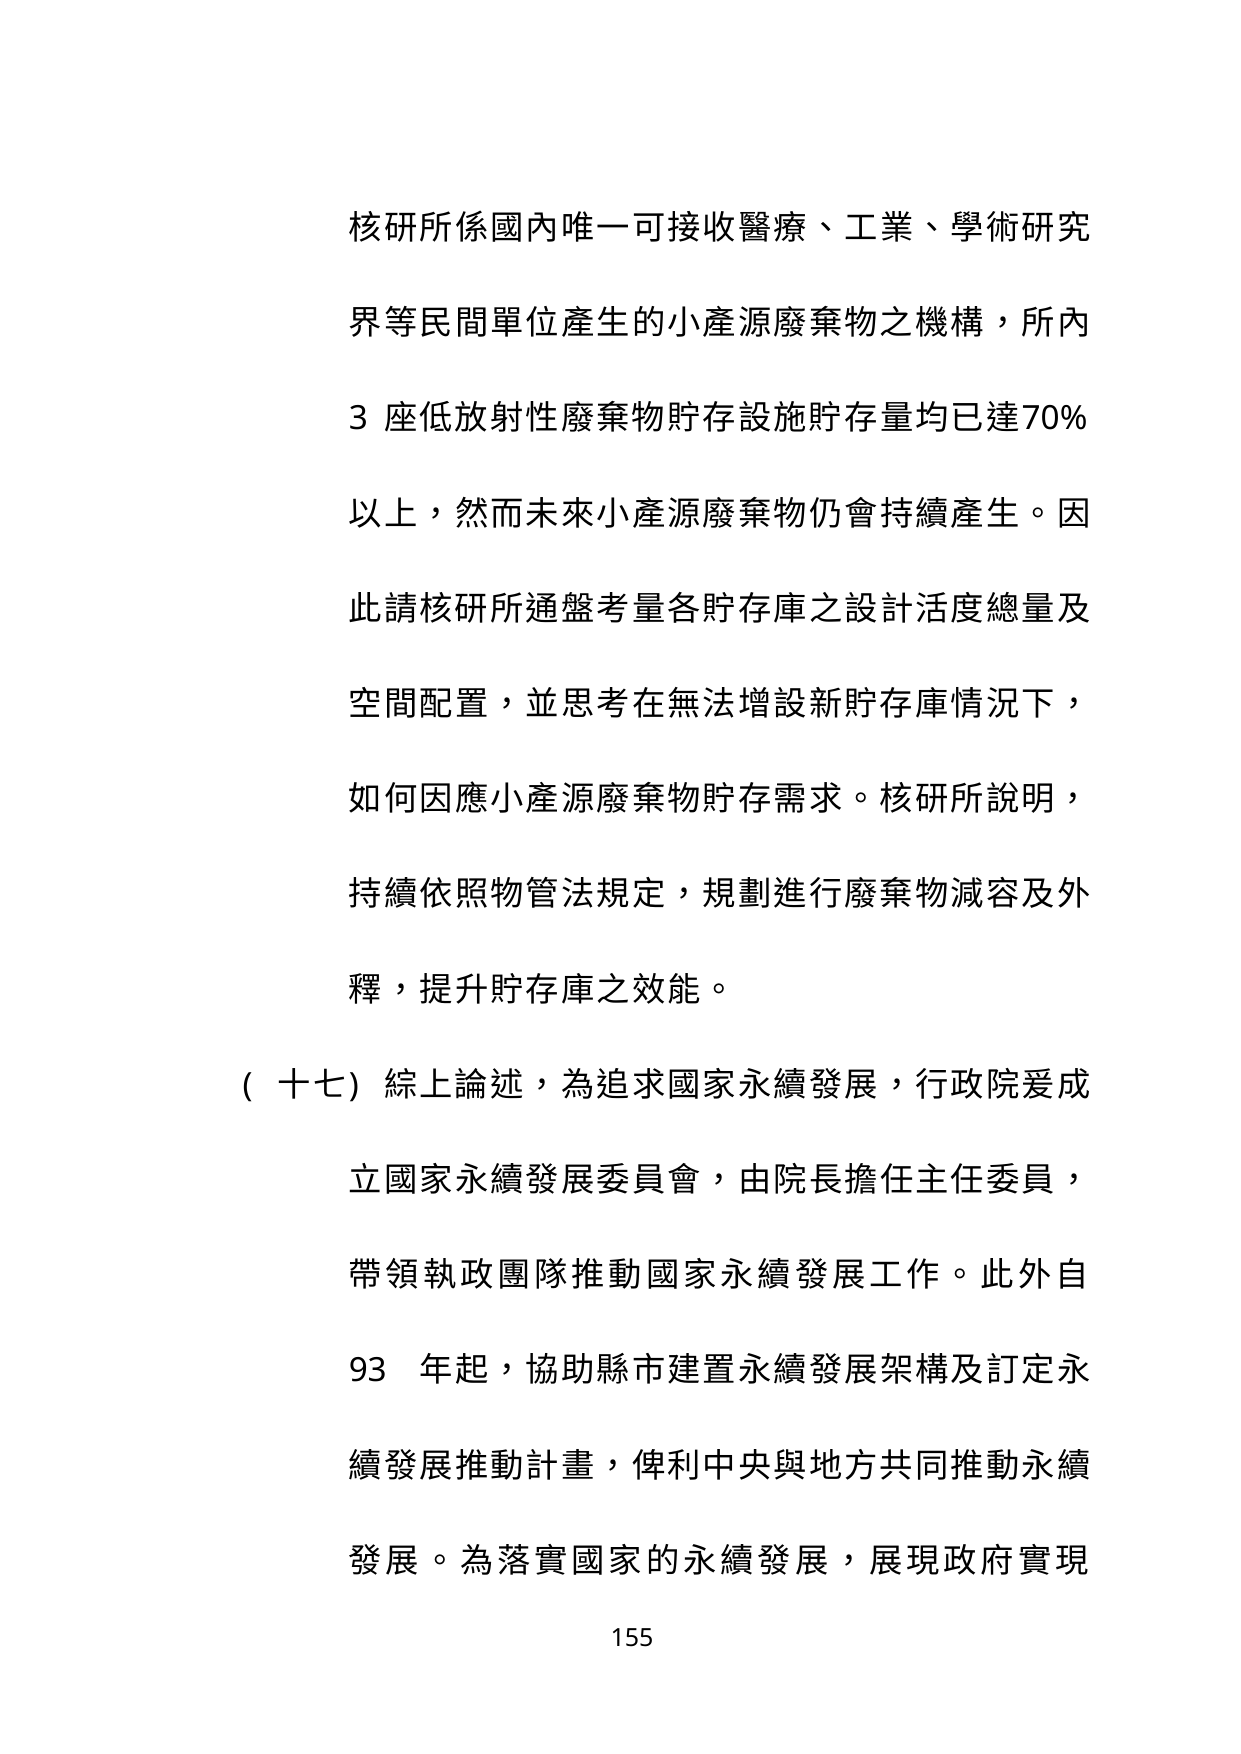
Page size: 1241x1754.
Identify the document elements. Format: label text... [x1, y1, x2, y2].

subtitle 本案調查委員於108年6月20日赴核研所履勘，請核研所就「所內主要3座低放射性廢棄物貯存庫貯放規則、剩餘可用空間比例、對於小產源廢棄物之接收預估飽和期限」及物管局就「所內現貯廢棄物之未來去處有無規劃」等議題進行說明，詢據物管局及核研所相關主管表示，國內低放射性廢棄物處置，持續由台電公司規劃中，未來核研所接收之小產源廢棄物將併同處置；另核研所係國內唯一可接收醫療、工業、學術研究界等民間單位產生的小產源廢棄物之機構，所內3座低放射性廢棄物貯存設施貯存量均已達70%以上，然而未來小產源廢棄物仍會持續產生。因此請核研所通盤考量各貯存庫之設計活度總量及空間配置，並思考在無法增設新貯存庫情況下，如何因應小產源廢棄物貯存需求。核研所說明，持續依照物管法規定，規劃進行廢棄物減容及外釋，提升貯存庫之效能。 [242, 177, 1092, 1034]
